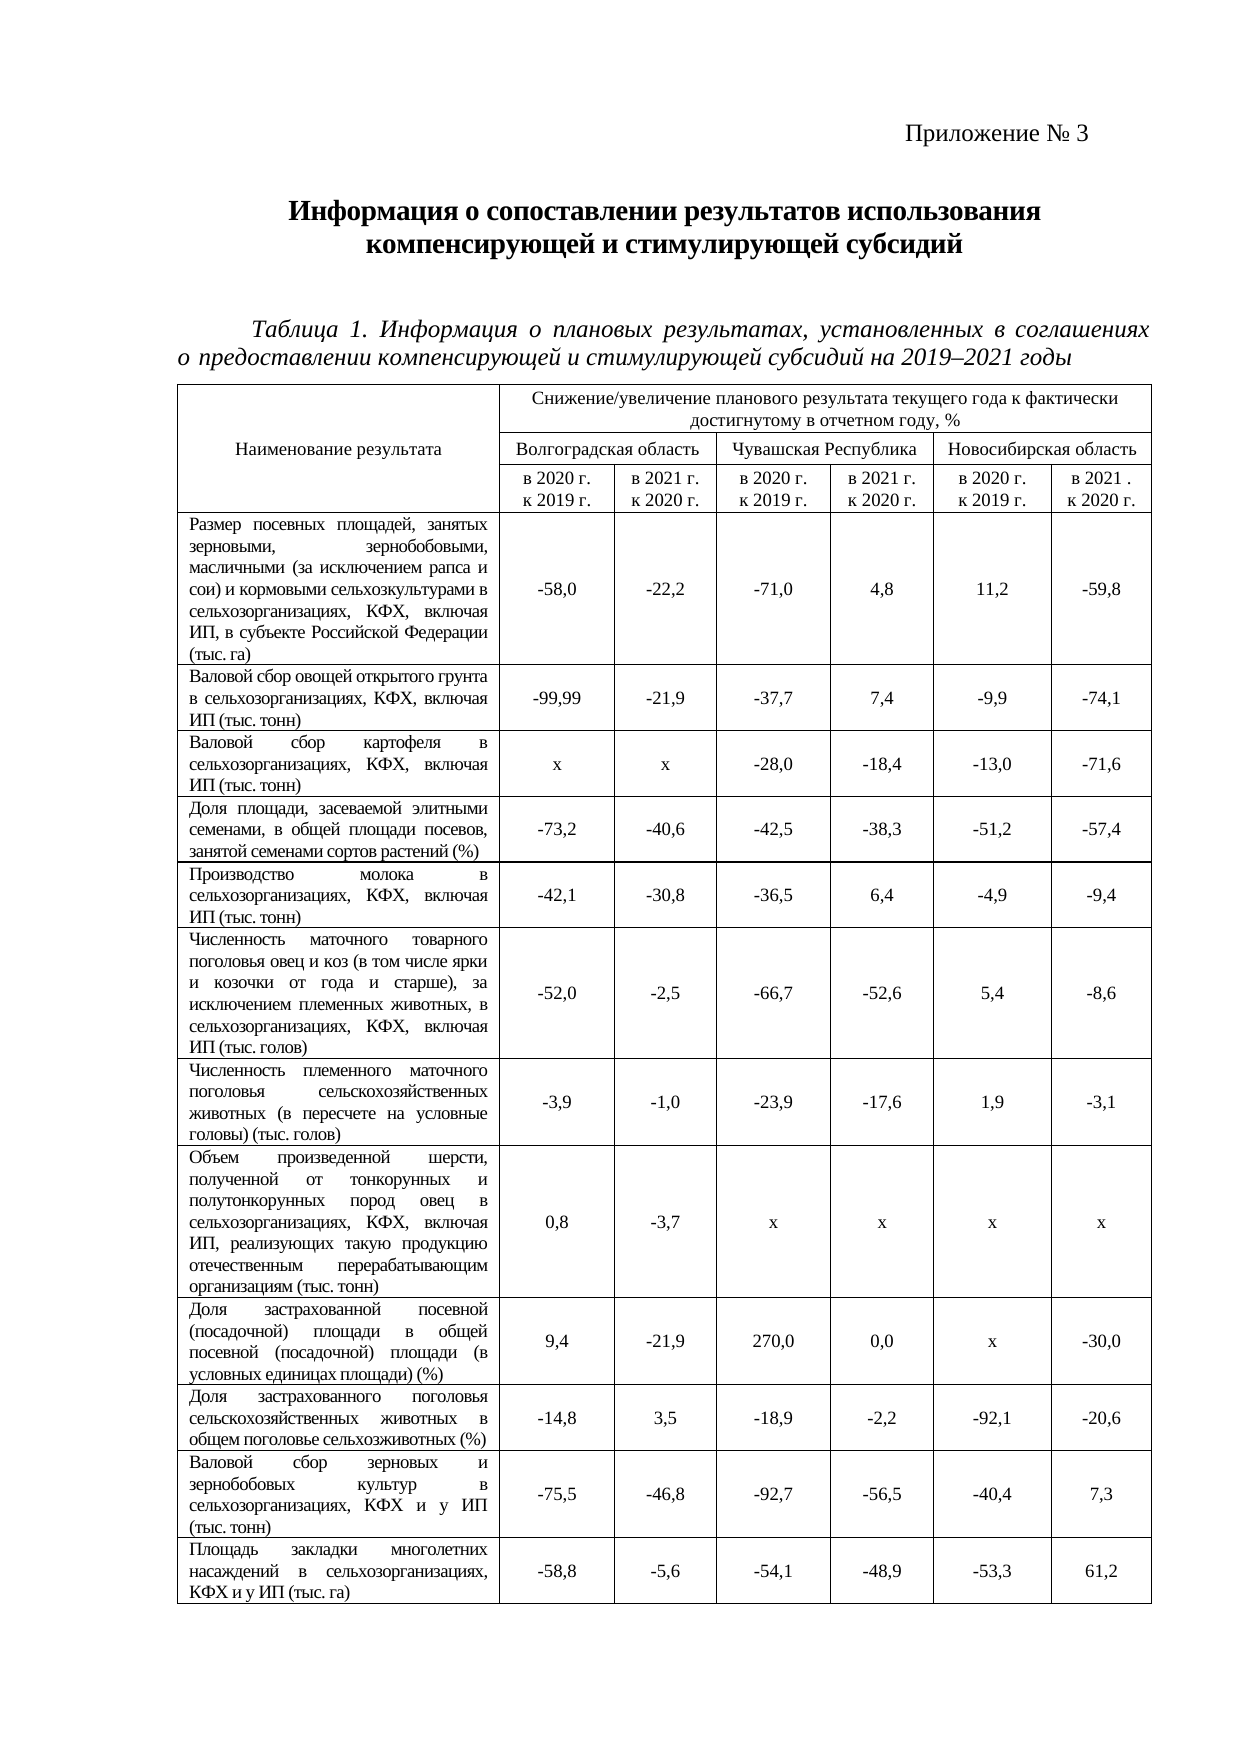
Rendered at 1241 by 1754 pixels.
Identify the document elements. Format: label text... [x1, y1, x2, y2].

table_cell 0,0 [831, 1298, 933, 1384]
table_cell -71,6 [1052, 731, 1151, 796]
table_cell -40,6 [615, 797, 716, 861]
table_cell 11,2 [934, 513, 1051, 664]
table_cell -14,8 [500, 1385, 614, 1450]
table_cell Численность племенного маточного поголовья сельскохозяйственных животных (в пересчете на условные головы) (тыс. голов) [178, 1059, 499, 1145]
table_cell -3,1 [1052, 1059, 1151, 1145]
table_cell -3,9 [500, 1059, 614, 1145]
table_cell -37,7 [717, 665, 830, 730]
table_cell -2,2 [831, 1385, 933, 1450]
table_cell -40,4 [934, 1451, 1051, 1537]
table_cell 3,5 [615, 1385, 716, 1450]
table_cell 270,0 [717, 1298, 830, 1384]
table_cell -92,7 [717, 1451, 830, 1537]
table_cell Объем произведенной шерсти, полученной от тонкорунных и полутонкорунных пород овец в сельхозорганизациях, КФХ, включая ИП, реализующих такую продукцию отечественным перерабатывающим организациям (тыс. тонн) [178, 1146, 499, 1297]
table_cell Волгоградская область [500, 433, 716, 464]
table_cell -9,4 [1052, 863, 1151, 927]
table_cell Площадь закладки многолетних насаждений в сельхозорганизациях, КФХ и у ИП (тыс. га) [178, 1538, 499, 1603]
table_cell в 2021 г. к 2020 г. [615, 465, 716, 512]
table_cell х [1052, 1146, 1151, 1297]
table_cell 6,4 [831, 863, 933, 927]
table_cell -3,7 [615, 1146, 716, 1297]
text Таблица 1. Информация о плановых результатах, установленных в соглашениях о предоставлении компенсирующей и стимулирующей субсидий на 2019–2021 годы [177, 314, 1152, 371]
table_cell -92,1 [934, 1385, 1051, 1450]
table_header Наименование результата [178, 385, 499, 512]
table_cell в 2020 г. к 2019 г. [500, 465, 614, 512]
table_cell -4,9 [934, 863, 1051, 927]
table_cell -20,6 [1052, 1385, 1151, 1450]
table_cell х [615, 731, 716, 796]
table_cell -58,8 [500, 1538, 614, 1603]
table_cell Доля площади, засеваемой элитными семенами, в общей площади посевов, занятой семенами сортов растений (%) [178, 797, 499, 861]
table_cell -58,0 [500, 513, 614, 664]
table_cell в 2021 . к 2020 г. [1052, 465, 1151, 512]
table_cell -38,3 [831, 797, 933, 861]
table_cell -66,7 [717, 928, 830, 1058]
table_cell -18,9 [717, 1385, 830, 1450]
table_cell х [717, 1146, 830, 1297]
table_cell Доля застрахованной посевной (посадочной) площади в общей посевной (посадочной) площади (в условных единицах площади) (%) [178, 1298, 499, 1384]
table_cell 61,2 [1052, 1538, 1151, 1603]
table_cell -59,8 [1052, 513, 1151, 664]
table_cell -73,2 [500, 797, 614, 861]
table_cell в 2020 г. к 2019 г. [934, 465, 1051, 512]
table_cell -53,3 [934, 1538, 1051, 1603]
table_cell Валовой сбор картофеля в сельхозорганизациях, КФХ, включая ИП (тыс. тонн) [178, 731, 499, 796]
table_cell х [934, 1146, 1051, 1297]
table_cell -36,5 [717, 863, 830, 927]
table_cell -42,1 [500, 863, 614, 927]
table_cell в 2020 г. к 2019 г. [717, 465, 830, 512]
table_cell -2,5 [615, 928, 716, 1058]
table_cell х [934, 1298, 1051, 1384]
table_cell -99,99 [500, 665, 614, 730]
table_cell -30,0 [1052, 1298, 1151, 1384]
table_cell 9,4 [500, 1298, 614, 1384]
text Информация о сопоставлении результатов использования компенсирующей и стимулирующей субсидий [177, 193, 1152, 260]
table_cell -42,5 [717, 797, 830, 861]
table_cell Доля застрахованного поголовья сельскохозяйственных животных в общем поголовье сельхозживотных (%) [178, 1385, 499, 1450]
table_cell -46,8 [615, 1451, 716, 1537]
text Приложение № 3 [842, 118, 1152, 147]
table_cell -57,4 [1052, 797, 1151, 861]
table_cell -5,6 [615, 1538, 716, 1603]
table_cell Чувашская Республика [717, 433, 933, 464]
table_cell х [831, 1146, 933, 1297]
table_cell -71,0 [717, 513, 830, 664]
table_cell -21,9 [615, 665, 716, 730]
table_cell -18,4 [831, 731, 933, 796]
table_cell -22,2 [615, 513, 716, 664]
table_cell Численность маточного товарного поголовья овец и коз (в том числе ярки и козочки от года и старше), за исключением племенных животных, в сельхозорганизациях, КФХ, включая ИП (тыс. голов) [178, 928, 499, 1058]
table_cell -54,1 [717, 1538, 830, 1603]
table_cell Новосибирская область [934, 433, 1151, 464]
table_cell в 2021 г. к 2020 г. [831, 465, 933, 512]
table_cell -21,9 [615, 1298, 716, 1384]
table_cell -75,5 [500, 1451, 614, 1537]
table_cell -1,0 [615, 1059, 716, 1145]
table_cell Размер посевных площадей, занятых зерновыми, зернобобовыми, масличными (за исключением рапса и сои) и кормовыми сельхозкультурами в сельхозорганизациях, КФХ, включая ИП, в субъекте Российской Федерации (тыс. га) [178, 513, 499, 664]
table_cell -23,9 [717, 1059, 830, 1145]
table_cell 7,4 [831, 665, 933, 730]
table_cell Производство молока в сельхозорганизациях, КФХ, включая ИП (тыс. тонн) [178, 863, 499, 927]
table_cell -28,0 [717, 731, 830, 796]
table_cell -13,0 [934, 731, 1051, 796]
table_cell -74,1 [1052, 665, 1151, 730]
table_cell -48,9 [831, 1538, 933, 1603]
table_cell х [500, 731, 614, 796]
table_cell Валовой сбор овощей открытого грунта в сельхозорганизациях, КФХ, включая ИП (тыс. тонн) [178, 665, 499, 730]
table_cell -52,0 [500, 928, 614, 1058]
table_header Снижение/увеличение планового результата текущего года к фактически достигнутому в отчетном году, % [500, 385, 1151, 432]
table_cell -51,2 [934, 797, 1051, 861]
table_cell 4,8 [831, 513, 933, 664]
table_cell 0,8 [500, 1146, 614, 1297]
table_cell 5,4 [934, 928, 1051, 1058]
table_cell -52,6 [831, 928, 933, 1058]
table_cell 1,9 [934, 1059, 1051, 1145]
table_cell 7,3 [1052, 1451, 1151, 1537]
table_cell Валовой сбор зерновых и зернобобовых культур в сельхозорганизациях, КФХ и у ИП (тыс. тонн) [178, 1451, 499, 1537]
table_cell -17,6 [831, 1059, 933, 1145]
table_cell -30,8 [615, 863, 716, 927]
table_cell -9,9 [934, 665, 1051, 730]
table_cell -8,6 [1052, 928, 1151, 1058]
table_cell -56,5 [831, 1451, 933, 1537]
